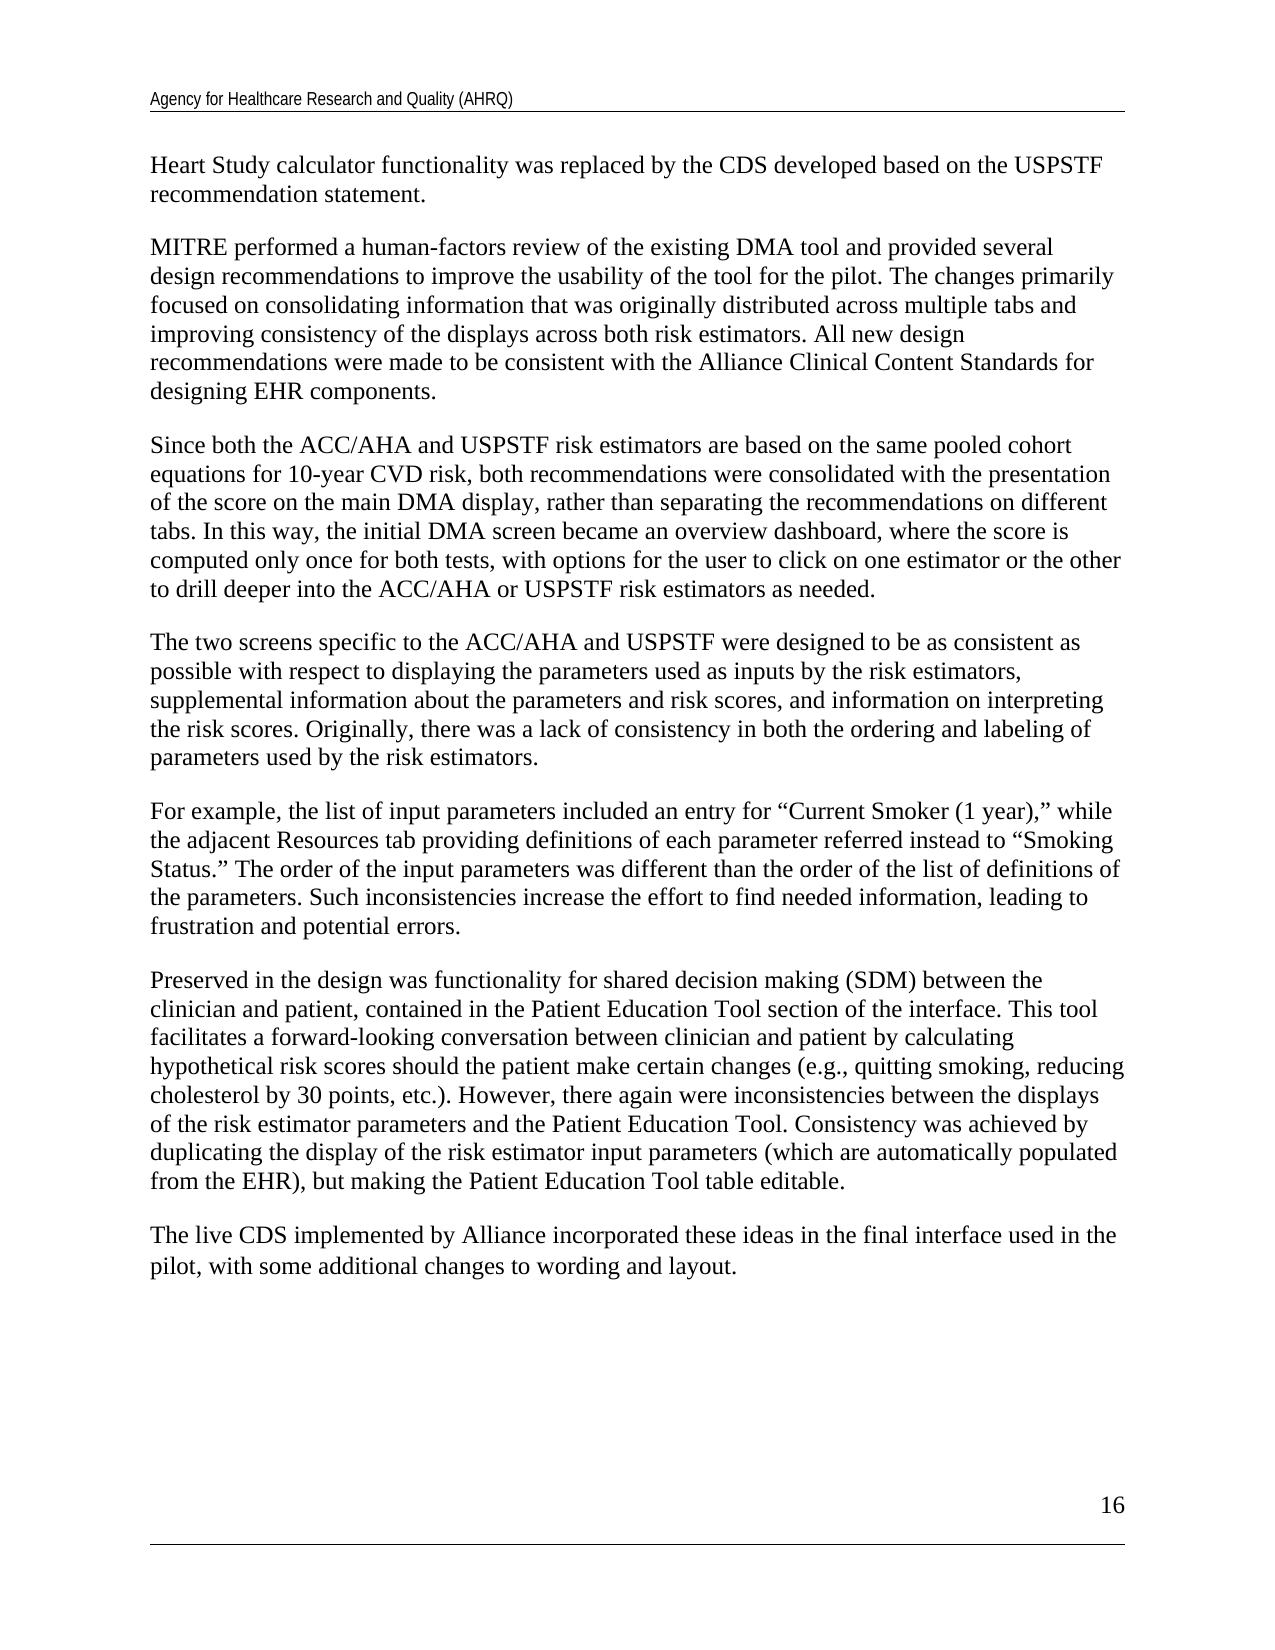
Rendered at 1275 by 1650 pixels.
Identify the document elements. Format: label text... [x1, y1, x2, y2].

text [150, 150, 1125, 207]
text The live CDS implemented by Alliance incorporated these ideas in the final interface used in the pilot, with some additional changes to wording and layout. [150, 1220, 1125, 1280]
text Since both the ACC/AHA and USPSTF risk estimators are based on the same pooled cohort equations for 10-year CVD risk, both recommendations were consolidated with the presentation of the score on the main DMA display, rather than separating the recommendations on different tabs. In this way, the initial DMA screen became an overview dashboard, where the score is computed only once for both tests, with options for the user to click on one estimator or the other to drill deeper into the ACC/AHA or USPSTF risk estimators as needed. [150, 430, 1125, 602]
text The two screens specific to the ACC/AHA and USPSTF were designed to be as consistent as possible with respect to displaying the parameters used as inputs by the risk estimators, supplemental information about the parameters and risk scores, and information on interpreting the risk scores. Originally, there was a lack of consistency in both the ordering and labeling of parameters used by the risk estimators. [150, 627, 1125, 771]
text For example, the list of input parameters included an entry for “Current Smoker (1 year),” while the adjacent Resources tab providing definitions of each parameter referred instead to “Smoking Status.” The order of the input parameters was different than the order of the list of definitions of the parameters. Such inconsistencies increase the effort to find needed information, leading to frustration and potential errors. [150, 796, 1125, 940]
text Preserved in the design was functionality for shared decision making (SDM) between the clinician and patient, contained in the Patient Education Tool section of the interface. This tool facilitates a forward-looking conversation between clinician and patient by calculating hypothetical risk scores should the patient make certain changes (e.g., quitting smoking, reducing cholesterol by 30 points, etc.). However, there again were inconsistencies between the displays of the risk estimator parameters and the Patient Education Tool. Consistency was achieved by duplicating the display of the risk estimator input parameters (which are automatically populated from the EHR), but making the Patient Education Tool table editable. [150, 965, 1125, 1195]
text MITRE performed a human-factors review of the existing DMA tool and provided several design recommendations to improve the usability of the tool for the pilot. The changes primarily focused on consolidating information that was originally distributed across multiple tabs and improving consistency of the displays across both risk estimators. All new design recommendations were made to be consistent with the Alliance Clinical Content Standards for designing EHR components. [150, 232, 1125, 405]
